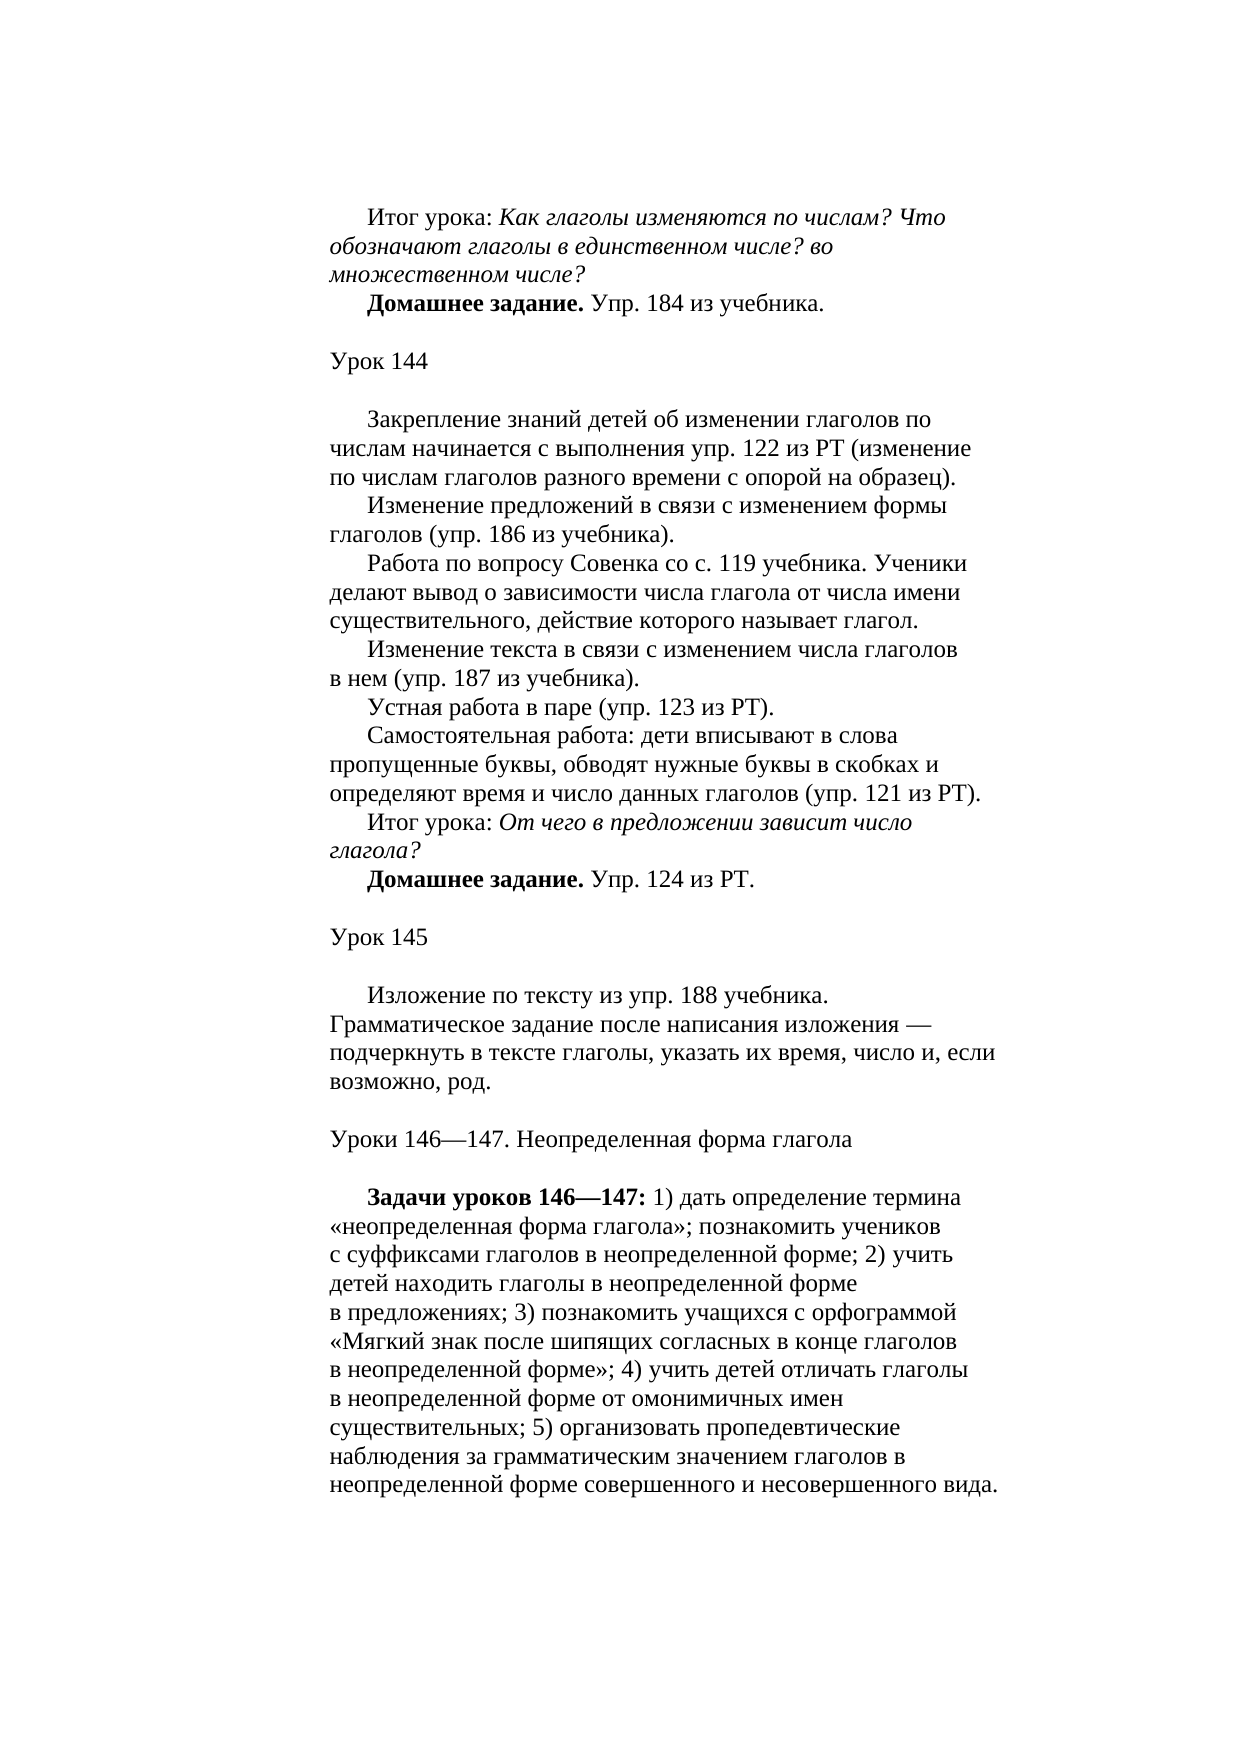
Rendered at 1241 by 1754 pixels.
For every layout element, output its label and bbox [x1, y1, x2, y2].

table_header [275, 118, 1054, 1582]
